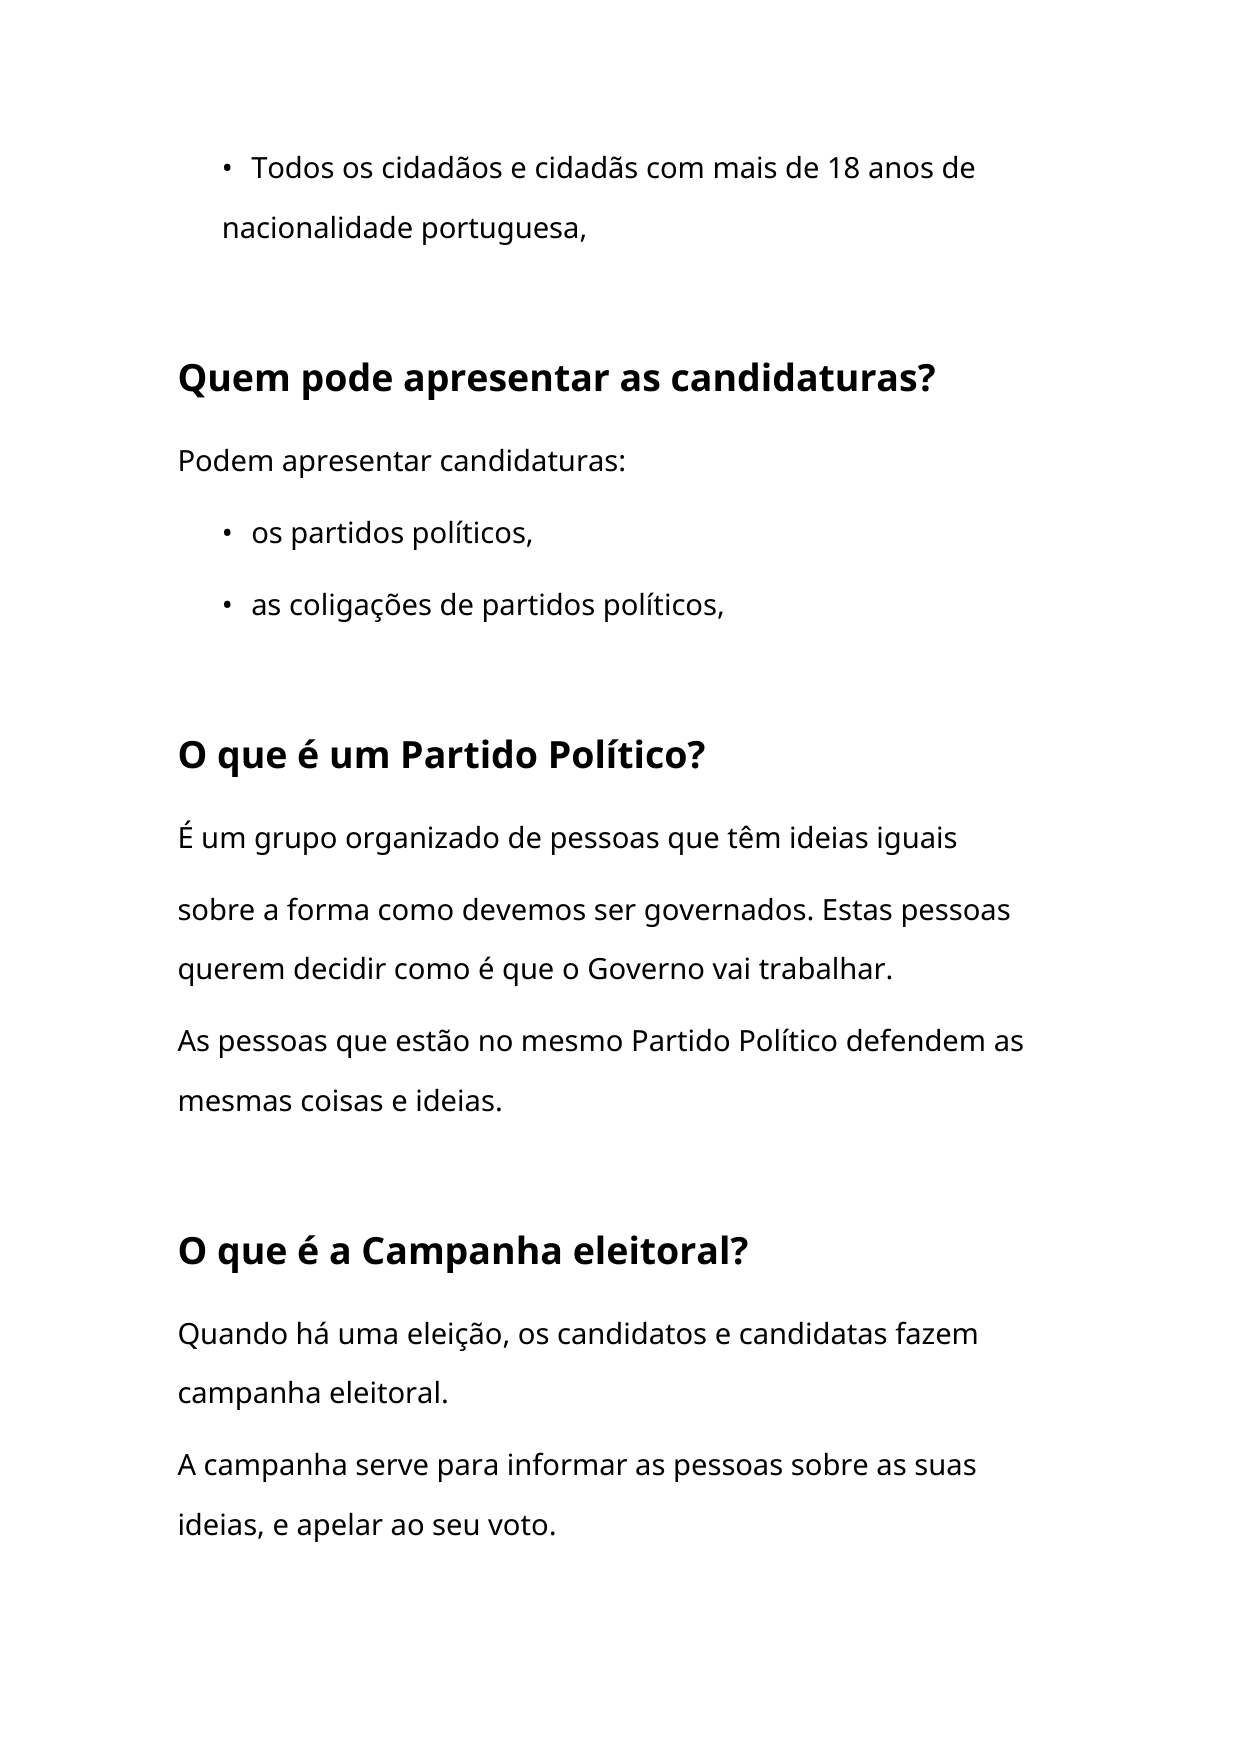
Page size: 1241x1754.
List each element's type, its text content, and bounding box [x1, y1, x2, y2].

text A campanha serve para informar as pessoas sobre as suas ideias, e apelar ao seu voto. [177, 1444, 1063, 1544]
text sobre a forma como devemos ser governados. Estas pessoas querem decidir como é que o Governo vai trabalhar. [177, 889, 1063, 988]
text • as coligações de partidos políticos, [222, 584, 1063, 624]
text É um grupo organizado de pessoas que têm ideias iguais [177, 817, 1063, 857]
text Quem pode apresentar as candidaturas? [177, 351, 1063, 402]
text Quando há uma eleição, os candidatos e candidatas fazem campanha eleitoral. [177, 1313, 1063, 1412]
text O que é um Partido Político? [177, 728, 1063, 779]
text As pessoas que estão no mesmo Partido Político defendem as mesmas coisas e ideias. [177, 1021, 1063, 1120]
text Podem apresentar candidaturas: [177, 440, 1063, 480]
text • Todos os cidadãos e cidadãs com mais de 18 anos de nacionalidade portuguesa, [222, 148, 1063, 247]
text O que é a Campanha eleitoral? [177, 1224, 1063, 1275]
text • os partidos políticos, [222, 512, 1063, 552]
